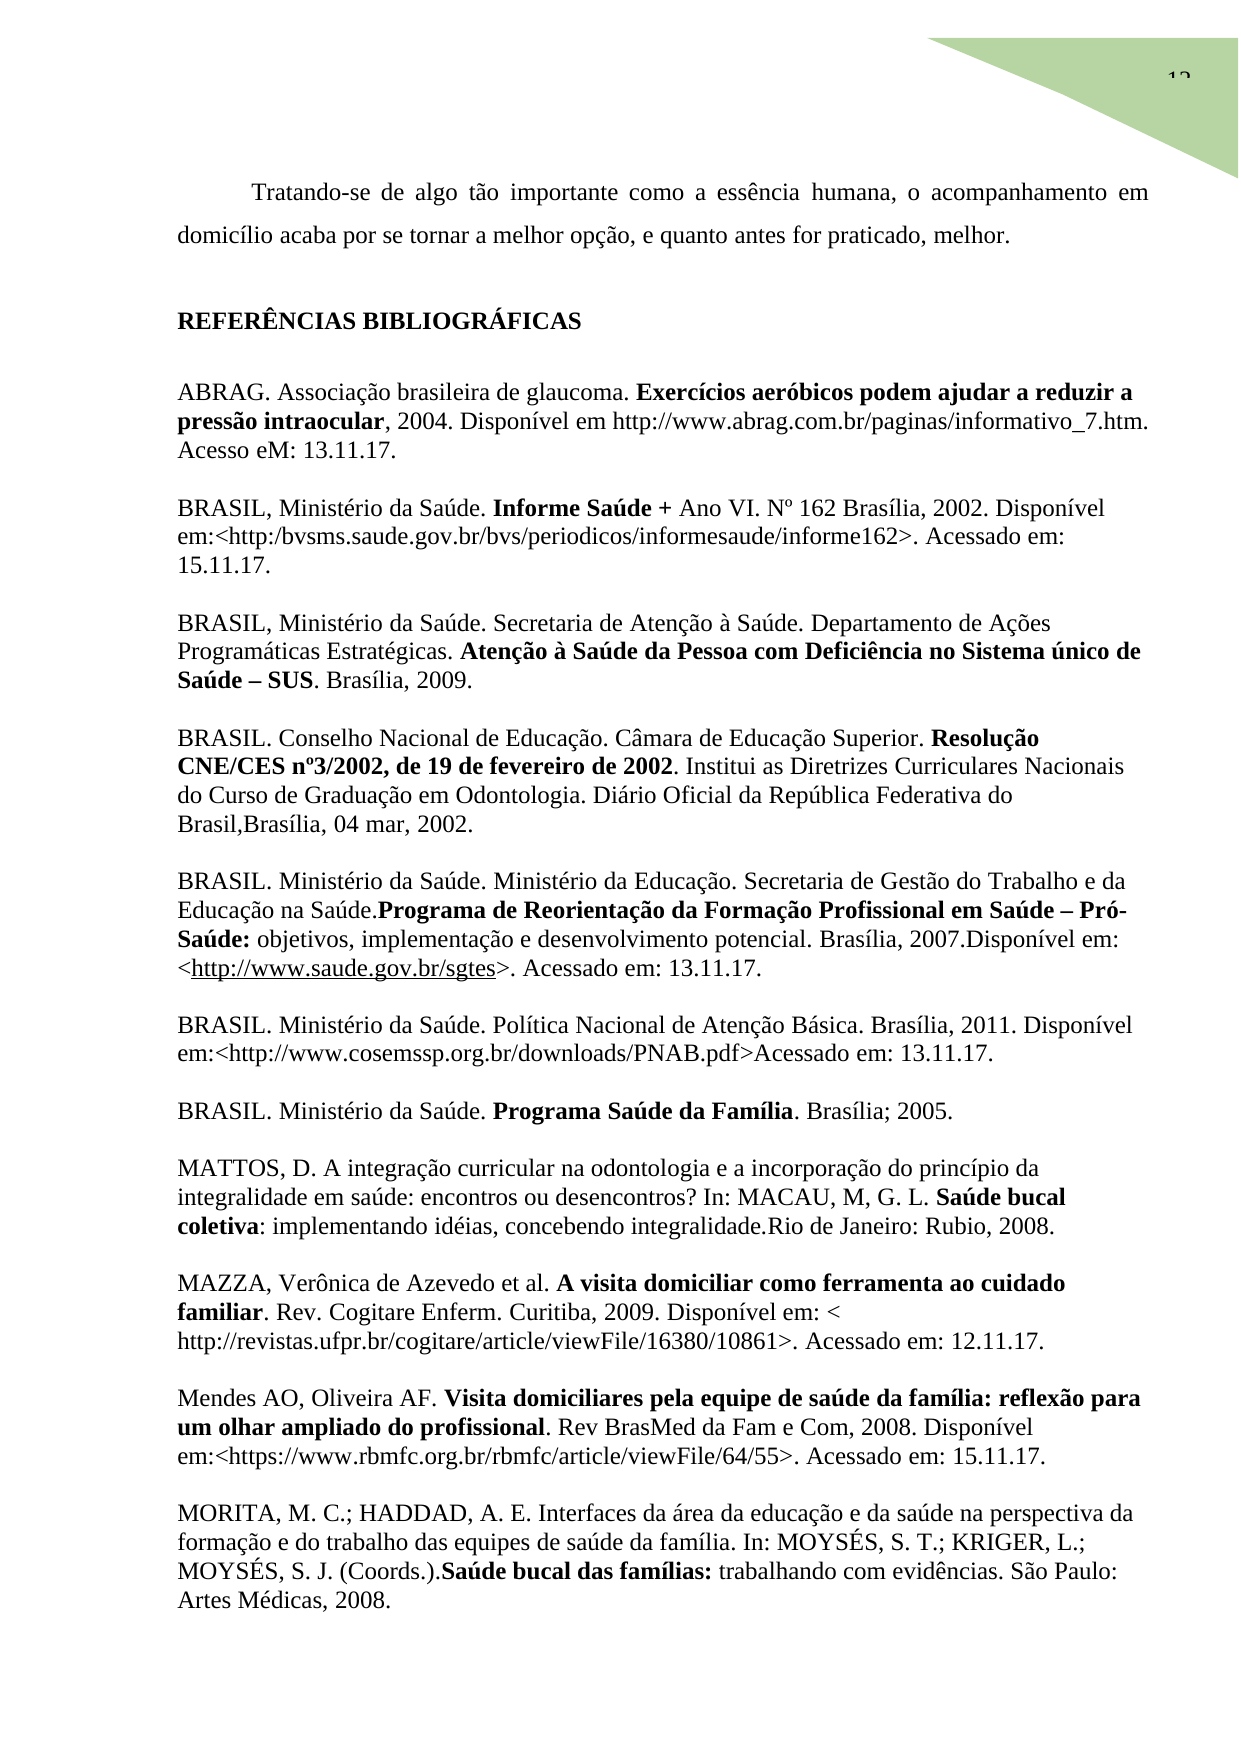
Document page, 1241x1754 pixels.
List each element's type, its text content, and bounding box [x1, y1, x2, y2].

text MAZZA, Verônica de Azevedo et al. A visita domiciliar como ferramenta ao cuidado familiar. Rev. Cogitare Enferm. Curitiba, 2009. Disponível em: < http://revistas.ufpr.br/cogitare/article/viewFile/16380/10861>. Acessado em: 12.11.17. [177, 1268, 1068, 1354]
text <http://www.saude.gov.br/sgtes>. Acessado em: 13.11.17. [177, 953, 1215, 982]
text Mendes AO, Oliveira AF. Visita domiciliares pela equipe de saúde da família: reflexão para um olhar ampliado do profissional. Rev BrasMed da Fam e Com, 2008. Disponível em:<https://www.rbmfc.org.br/rbmfc/article/viewFile/64/55>. Acessado em: 15.11.17. [177, 1383, 1149, 1469]
text MATTOS, D. A integração curricular na odontologia e a incorporação do princípio da integralidade em saúde: encontros ou desencontros? In: MACAU, M, G. L. Saúde bucal coletiva: implementando idéias, concebendo integralidade.Rio de Janeiro: Rubio, 2008. [177, 1153, 1068, 1239]
text BRASIL. Ministério da Saúde. Programa Saúde da Família. Brasília; 2005. [177, 1096, 1215, 1124]
text BRASIL. Ministério da Saúde. Ministério da Educação. Secretaria de Gestão do Trabalho e da Educação na Saúde.Programa de Reorientação da Formação Profissional em Saúde – Pró- Saúde: objetivos, implementação e desenvolvimento potencial. Brasília, 2007.Disponível em: [177, 866, 1128, 952]
text BRASIL, Ministério da Saúde. Secretaria de Atenção à Saúde. Departamento de Ações Programáticas Estratégicas. Atenção à Saúde da Pessoa com Deficiência no Sistema único de Saúde – SUS. Brasília, 2009. [177, 608, 1150, 694]
text BRASIL, Ministério da Saúde. Informe Saúde + Ano VI. Nº 162 Brasília, 2002. Disponível em:<http:/bvsms.saude.gov.br/bvs/periodicos/informesaude/informe162>. Acessado em: 15.11.17. [177, 493, 1116, 579]
text ABRAG. Associação brasileira de glaucoma. Exercícios aeróbicos podem ajudar a reduzir a pressão intraocular, 2004. Disponível em http://www.abrag.com.br/paginas/informativo_7.htm. Acesso eM: 13.11.17. [177, 377, 1150, 464]
text BRASIL. Ministério da Saúde. Política Nacional de Atenção Básica. Brasília, 2011. Disponível em:<http://www.cosemssp.org.br/downloads/PNAB.pdf>Acessado em: 13.11.17. [177, 1011, 1215, 1067]
text MORITA, M. C.; HADDAD, A. E. Interfaces da área da educação e da saúde na perspectiva da formação e do trabalho das equipes de saúde da família. In: MOYSÉS, S. T.; KRIGER, L.; MOYSÉS, S. J. (Coords.).Saúde bucal das famílias: trabalhando com evidências. São Paulo: Artes Médicas, 2008. [177, 1498, 1136, 1613]
text Tratando-se de algo tão importante como a essência humana, o acompanhamento em domicílio acaba por se tornar a melhor opção, e quanto antes for praticado, melhor. [177, 177, 1215, 249]
text BRASIL. Conselho Nacional de Educação. Câmara de Educação Superior. Resolução CNE/CES nº3/2002, de 19 de fevereiro de 2002. Institui as Diretrizes Curriculares Nacionais do Curso de Graduação em Odontologia. Diário Oficial da República Federativa do Brasil,Brasília, 04 mar, 2002. [177, 723, 1137, 838]
subtitle REFERÊNCIAS BIBLIOGRÁFICAS [177, 306, 1215, 335]
